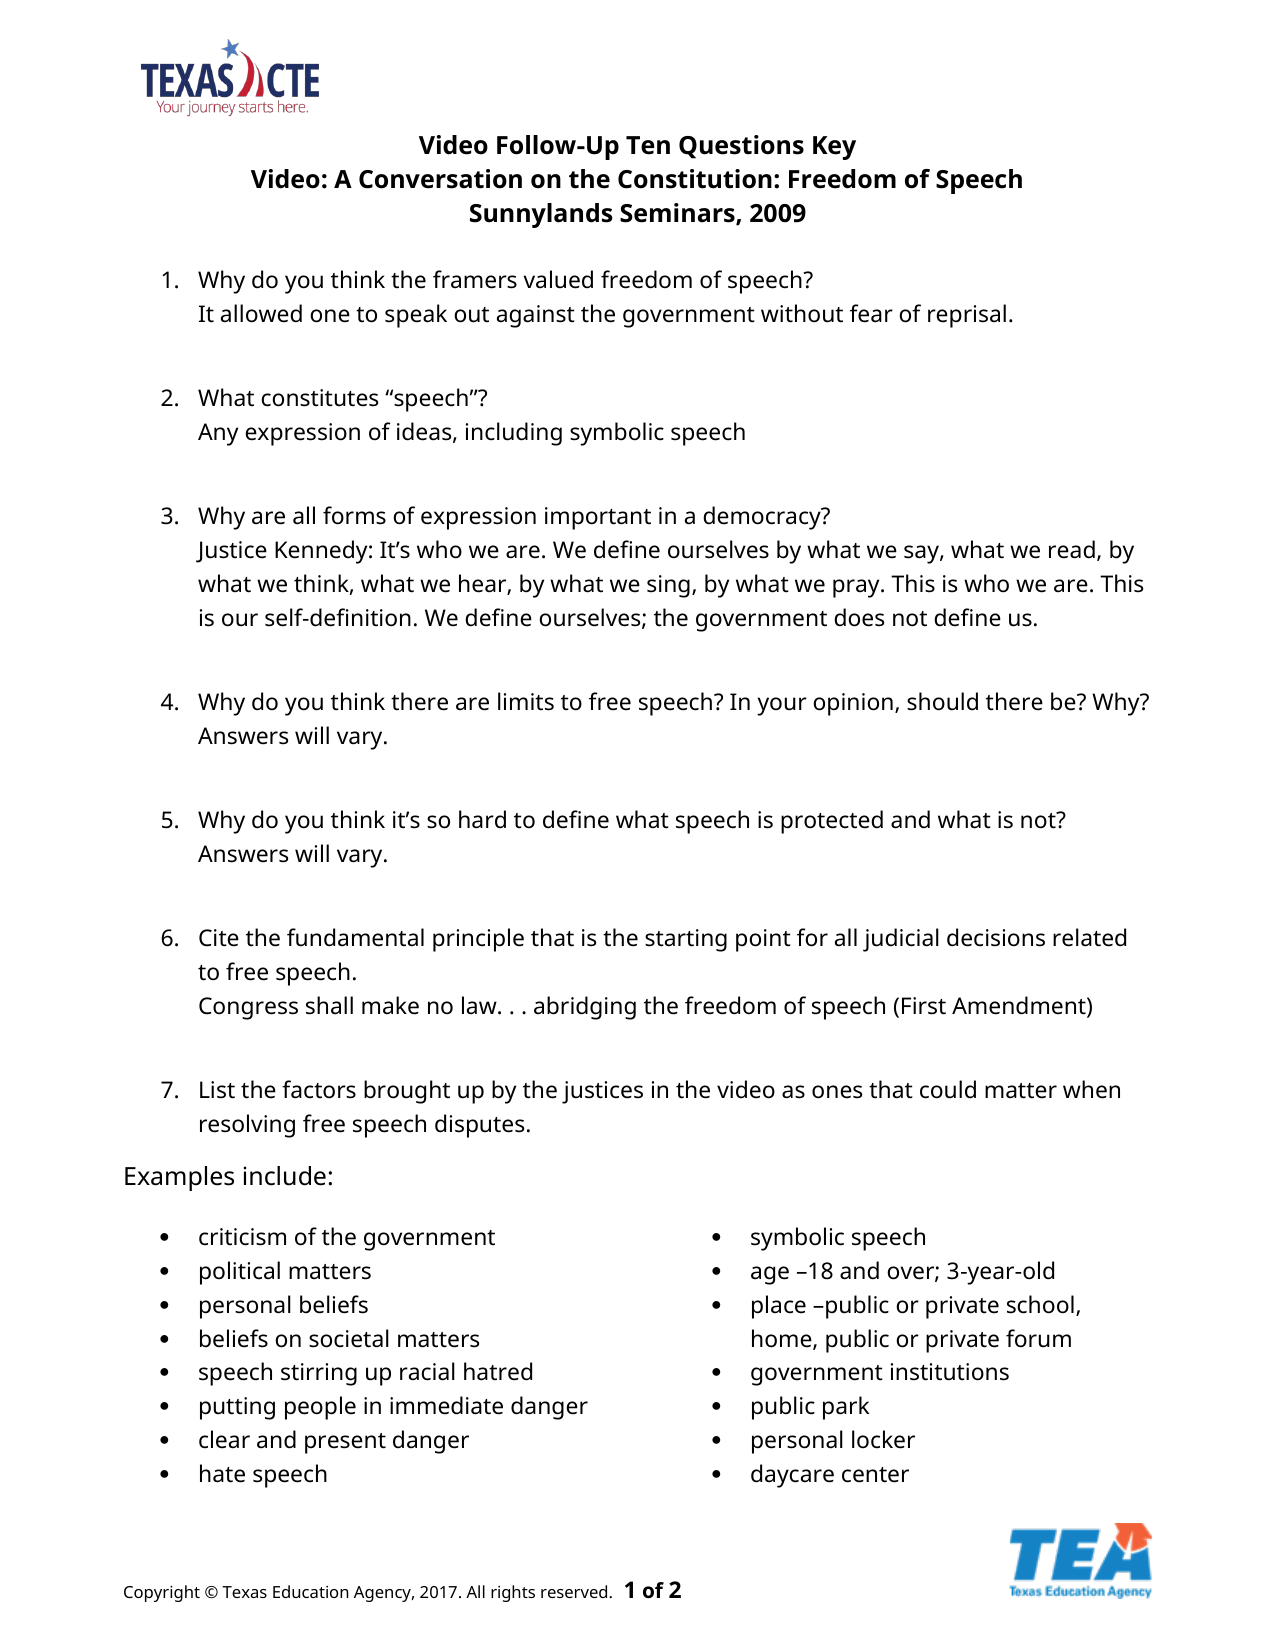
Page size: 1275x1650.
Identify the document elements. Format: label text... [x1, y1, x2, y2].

list beliefs on societal matters [160, 1323, 600, 1354]
list Cite the fundamental principle that is the starting point for all judicial decisions related to free speech. [160, 922, 1152, 987]
list place –public or private school, home, public or private forum [712, 1289, 1152, 1354]
list symbolic speech [712, 1221, 1152, 1253]
list Why do you think there are limits to free speech? In your opinion, should there be? Why? [160, 686, 1152, 717]
list Answers will vary. [198, 720, 1152, 751]
list Why are all forms of expression important in a democracy? [160, 500, 1152, 531]
text Video Follow‐Up Ten Questions Key [123, 127, 1152, 162]
list Answers will vary. [198, 838, 1152, 869]
list speech stirring up racial hatred [160, 1356, 600, 1388]
list personal locker [712, 1424, 1152, 1455]
picture [1009, 1523, 1153, 1599]
list List the factors brought up by the justices in the video as ones that could matter when resolving free speech disputes. [160, 1074, 1152, 1139]
list criticism of the government [160, 1221, 600, 1253]
list public park [712, 1390, 1152, 1421]
list putting people in immediate danger [160, 1390, 600, 1421]
list hate speech [160, 1458, 600, 1489]
picture [122, 28, 338, 127]
list age –18 and over; 3‐year‐old [712, 1255, 1152, 1286]
list clear and present danger [160, 1424, 600, 1455]
text Examples include: [123, 1158, 1152, 1193]
list political matters [160, 1255, 600, 1286]
text Sunnylands Seminars, 2009 [123, 196, 1152, 230]
list Justice Kennedy: It’s who we are. We define ourselves by what we say, what we read, by what we think, what we hear, by what we sing, by what we pray. This is who we are. This is our self-definition. We define ourselves; the government does not define us. [198, 534, 1152, 633]
list It allowed one to speak out against the government without fear of reprisal. [198, 297, 1152, 329]
text Video: A Conversation on the Constitution: Freedom of Speech [123, 162, 1152, 196]
list Congress shall make no law. . . abridging the freedom of speech (First Amendment) [198, 990, 1152, 1021]
list Any expression of ideas, including symbolic speech [198, 416, 1152, 447]
list daycare center [712, 1458, 1152, 1489]
list government institutions [712, 1356, 1152, 1388]
list Why do you think it’s so hard to define what speech is protected and what is not? [160, 804, 1152, 835]
list What constitutes “speech”? [160, 382, 1152, 413]
list Why do you think the framers valued freedom of speech? [160, 264, 1152, 295]
list personal beliefs [160, 1289, 600, 1320]
